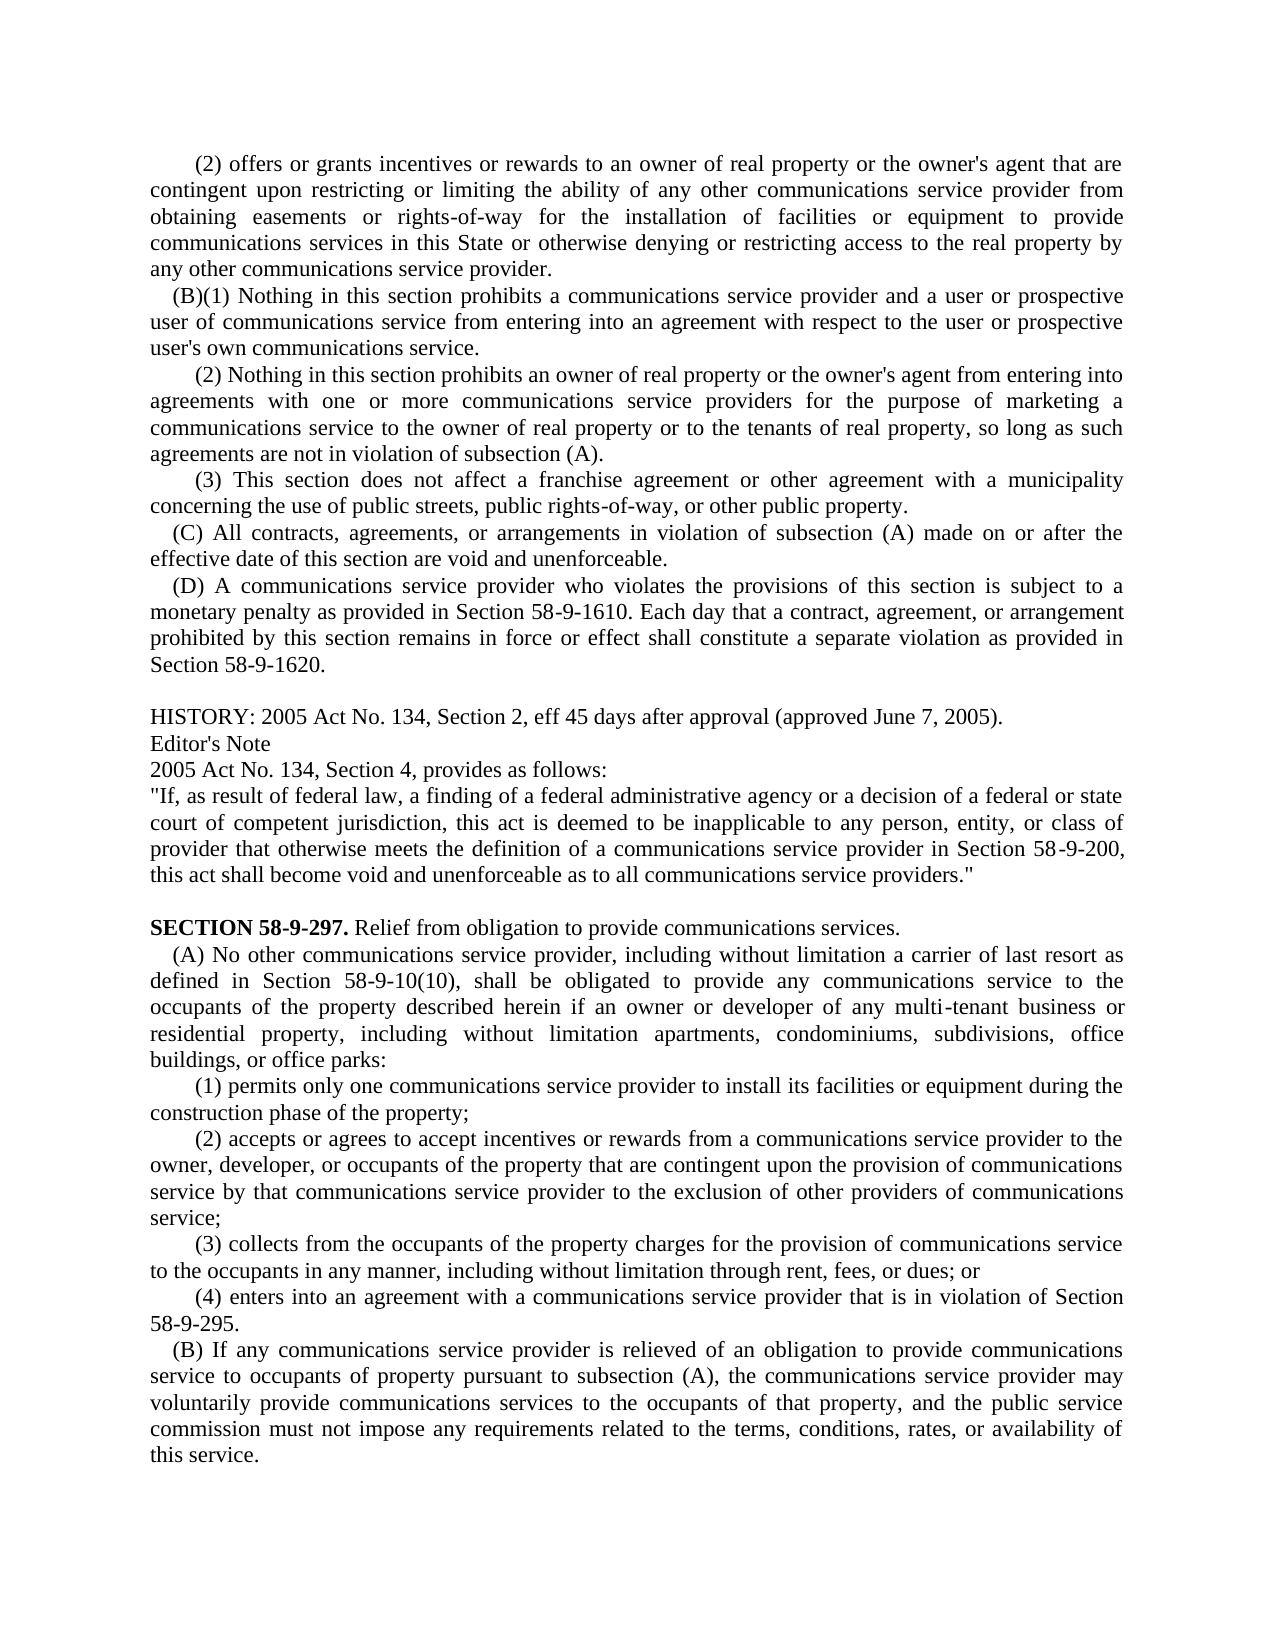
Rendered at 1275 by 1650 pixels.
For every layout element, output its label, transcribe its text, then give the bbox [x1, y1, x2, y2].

text (1) permits only one communications service provider to install its facilities or equipment during the construction phase of the property; [150, 1072, 1125, 1125]
text (A) No other communications service provider, including without limitation a carrier of last resort as defined in Section 58-9-10(10), shall be obligated to provide any communications service to the occupants of the property described herein if an owner or developer of any multi-tenant business or residential property, including without limitation apartments, condominiums, subdivisions, office buildings, or office parks: [150, 941, 1125, 1072]
text HISTORY: 2005 Act No. 134, Section 2, eff 45 days after approval (approved June 7, 2005). [150, 703, 1125, 730]
text (2) Nothing in this section prohibits an owner of real property or the owner's agent from entering into agreements with one or more communications service providers for the purpose of marketing a communications service to the owner of real property or to the tenants of real property, so long as such agreements are not in violation of subsection (A). [150, 361, 1125, 466]
text (D) A communications service provider who violates the provisions of this section is subject to a monetary penalty as provided in Section 58-9-1610. Each day that a contract, agreement, or arrangement prohibited by this section remains in force or effect shall constitute a separate violation as provided in Section 58-9-1620. [150, 572, 1125, 677]
text (B)(1) Nothing in this section prohibits a communications service provider and a user or prospective user of communications service from entering into an agreement with respect to the user or prospective user's own communications service. [150, 282, 1125, 361]
text 2005 Act No. 134, Section 4, provides as follows: [150, 756, 1125, 782]
text Editor's Note [150, 730, 1125, 756]
text "If, as result of federal law, a finding of a federal administrative agency or a decision of a federal or state court of competent jurisdiction, this act is deemed to be inapplicable to any person, entity, or class of provider that otherwise meets the definition of a communications service provider in Section 58-9-200, this act shall become void and unenforceable as to all communications service providers." [150, 782, 1125, 888]
text (3) collects from the occupants of the property charges for the provision of communications service to the occupants in any manner, including without limitation through rent, fees, or dues; or [150, 1231, 1125, 1283]
text (2) offers or grants incentives or rewards to an owner of real property or the owner's agent that are contingent upon restricting or limiting the ability of any other communications service provider from obtaining easements or rights-of-way for the installation of facilities or equipment to provide communications services in this State or otherwise denying or restricting access to the real property by any other communications service provider. [150, 150, 1125, 282]
text (C) All contracts, agreements, or arrangements in violation of subsection (A) made on or after the effective date of this section are void and unenforceable. [150, 519, 1125, 572]
text (2) accepts or agrees to accept incentives or rewards from a communications service provider to the owner, developer, or occupants of the property that are contingent upon the provision of communications service by that communications service provider to the exclusion of other providers of communications service; [150, 1125, 1125, 1231]
text (3) This section does not affect a franchise agreement or other agreement with a municipality concerning the use of public streets, public rights-of-way, or other public property. [150, 466, 1125, 519]
text (B) If any communications service provider is relieved of an obligation to provide communications service to occupants of property pursuant to subsection (A), the communications service provider may voluntarily provide communications services to the occupants of that property, and the public service commission must not impose any requirements related to the terms, conditions, rates, or availability of this service. [150, 1336, 1125, 1468]
text (4) enters into an agreement with a communications service provider that is in violation of Section 58-9-295. [150, 1283, 1125, 1336]
text SECTION 58-9-297. Relief from obligation to provide communications services. [150, 914, 1125, 941]
